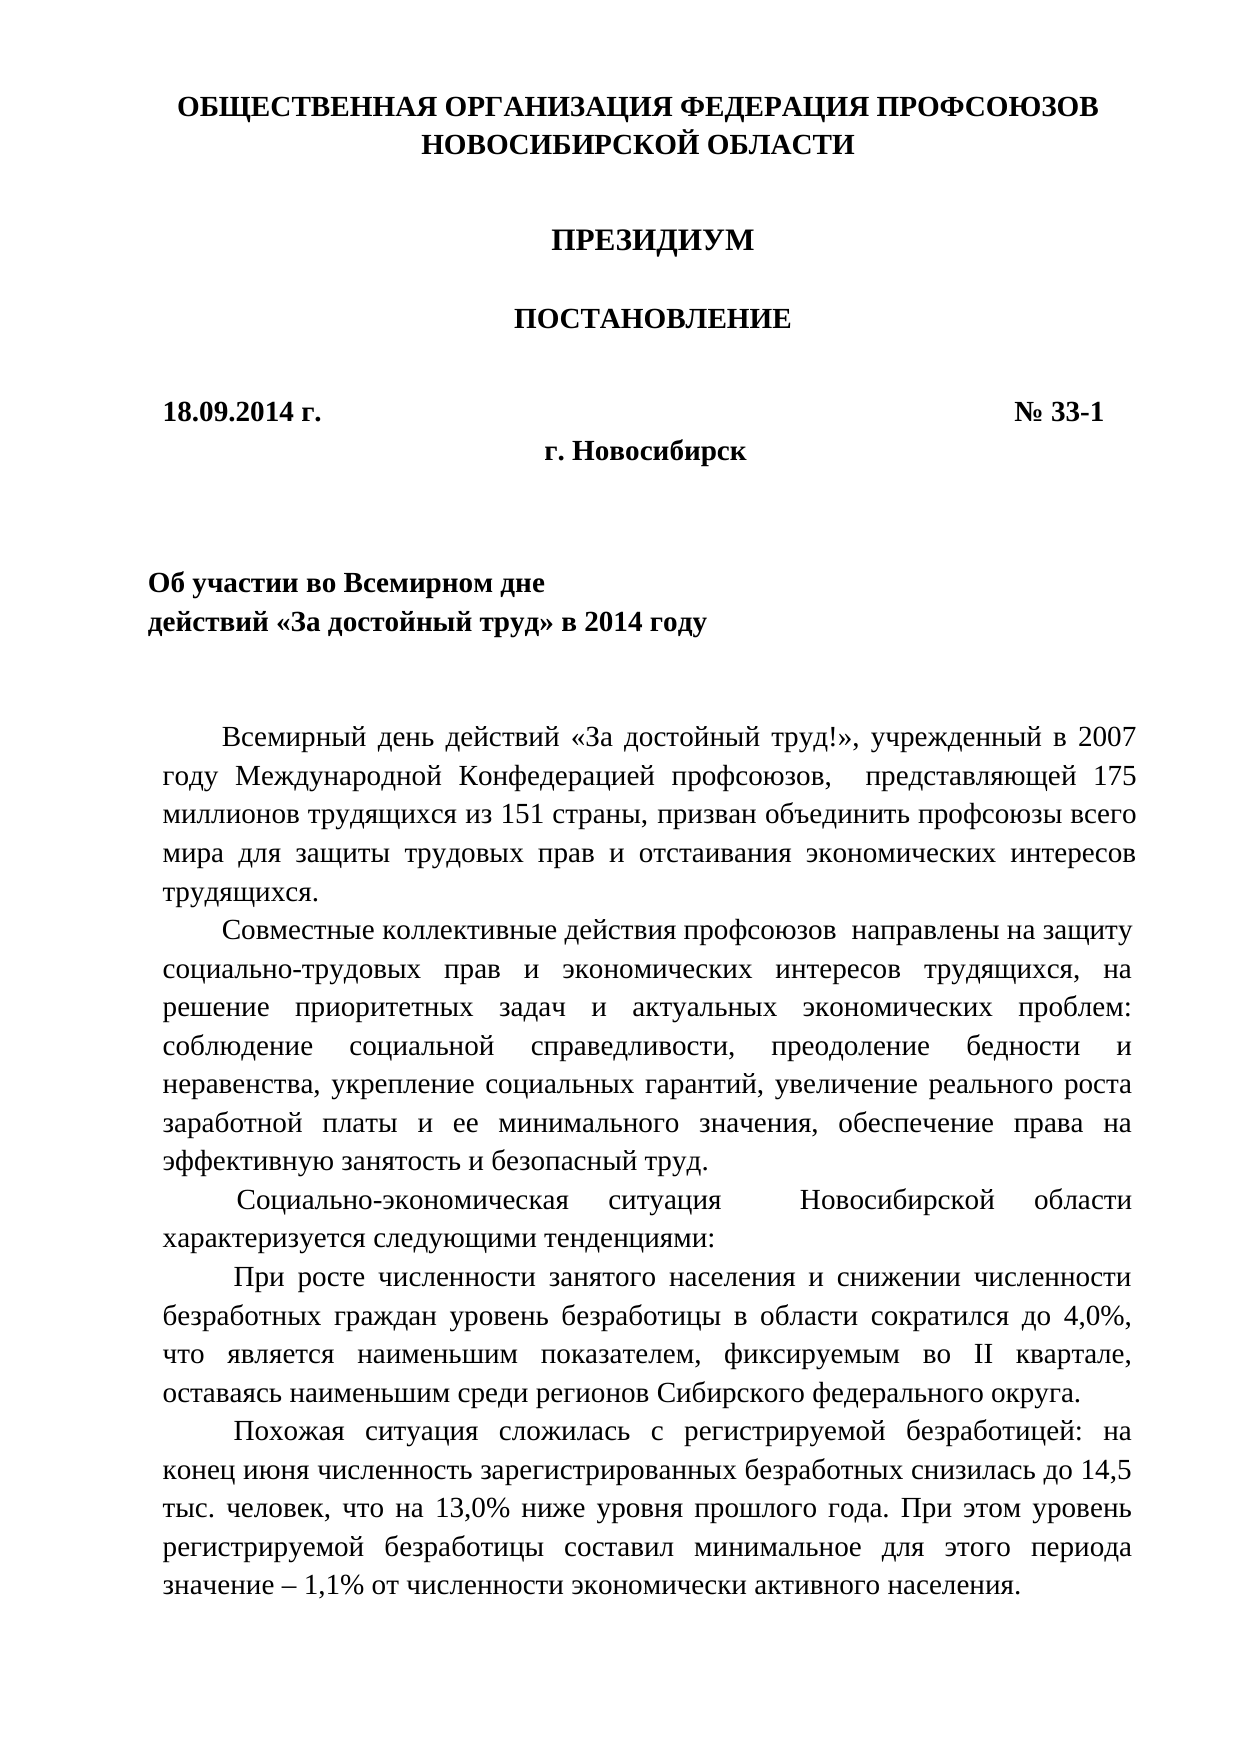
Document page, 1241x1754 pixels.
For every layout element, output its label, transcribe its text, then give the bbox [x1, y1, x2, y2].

subtitle действий «За достойный труд» в 2014 году [148, 604, 1143, 637]
subtitle ПРЕЗИДИУМ [162, 221, 1143, 257]
subtitle ПОСТАНОВЛЕНИЕ [162, 301, 1143, 334]
text Всемирный день действий «За достойный труд!», учрежденный в 2007 году Международной Конфедерацией профсоюзов, представляющей 175 миллионов трудящихся из 151 страны, призван объединить профсоюзы всего мира для защиты трудовых прав и отстаивания экономических интересов трудящихся. [162, 719, 1137, 907]
text Социально-экономическая ситуация Новосибирской области характеризуется следующими тенденциями: [162, 1182, 1133, 1254]
subtitle 18.09.2014 г. № 33-1 [162, 394, 1172, 428]
text Похожая ситуация сложилась с регистрируемой безработицей: на конец июня численность зарегистрированных безработных снизилась до 14,5 тыс. человек, что на 13,0% ниже уровня прошлого года. При этом уровень регистрируемой безработицы составил минимальное для этого периода значение – 1,1% от численности экономически активного населения. [162, 1413, 1133, 1601]
text При росте численности занятого населения и снижении численности безработных граждан уровень безработицы в области сократился до 4,0%, что является наименьшим показателем, фиксируемым во II квартале, оставаясь наименьшим среди регионов Сибирского федерального округа. [162, 1259, 1133, 1408]
subtitle Об участии во Всемирном дне [148, 565, 1143, 599]
title ОБЩЕСТВЕННАЯ ОРГАНИЗАЦИЯ ФЕДЕРАЦИЯ ПРОФСОЮЗОВ НОВОСИБИРСКОЙ ОБЛАСТИ [133, 89, 1143, 161]
text Совместные коллективные действия профсоюзов направлены на защиту социально-трудовых прав и экономических интересов трудящихся, на решение приоритетных задач и актуальных экономических проблем: соблюдение социальной справедливости, преодоление бедности и неравенства, укрепление социальных гарантий, увеличение реального роста заработной платы и ее минимального значения, обеспечение права на эффективную занятость и безопасный труд. [162, 912, 1133, 1177]
text г. Новосибирск [148, 433, 1143, 467]
